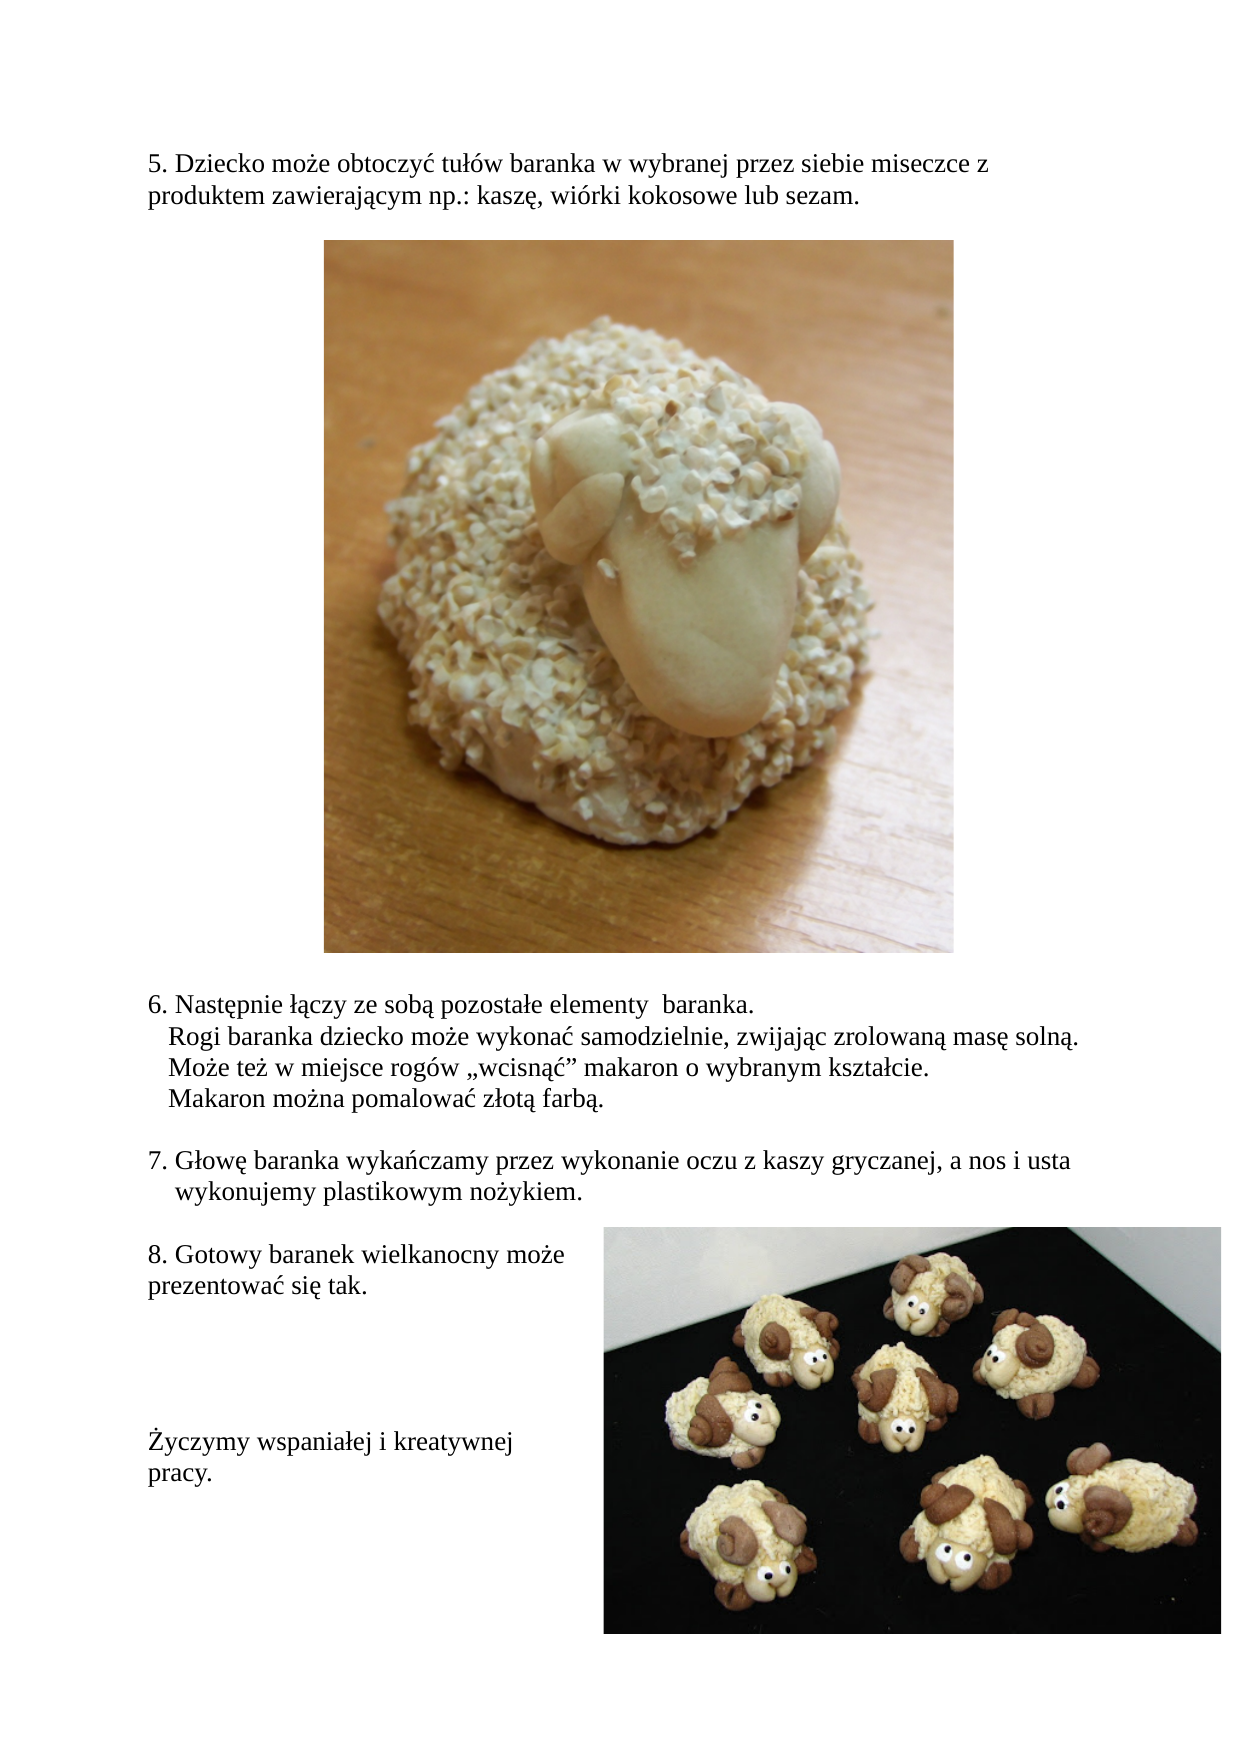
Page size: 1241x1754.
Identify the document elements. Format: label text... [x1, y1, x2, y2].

text 5. Dziecko może obtoczyć tułów baranka w wybranej przez siebie miseczce z produktem zawierającym np.: kaszę, wiórki kokosowe lub sezam. [148, 148, 1093, 210]
text Makaron można pomalować złotą farbą. [148, 1082, 1093, 1113]
text 7. Głowę baranka wykańczamy przez wykonanie oczu z kaszy gryczanej, a nos i usta [148, 1144, 1093, 1175]
picture [323, 240, 954, 953]
text Może też w miejsce rogów „wcisnąć” makaron o wybranym kształcie. [148, 1051, 1093, 1082]
text Rogi baranka dziecko może wykonać samodzielnie, zwijając zrolowaną masę solną. [148, 1020, 1093, 1051]
text wykonujemy plastikowym nożykiem. [148, 1175, 1093, 1207]
text 6. Następnie łączy ze sobą pozostałe elementy baranka. [148, 988, 1093, 1020]
text Życzymy wspaniałej i kreatywnej pracy. [148, 1424, 603, 1487]
picture [603, 1227, 1222, 1634]
text 8. Gotowy baranek wielkanocny może prezentować się tak. [148, 1238, 603, 1300]
